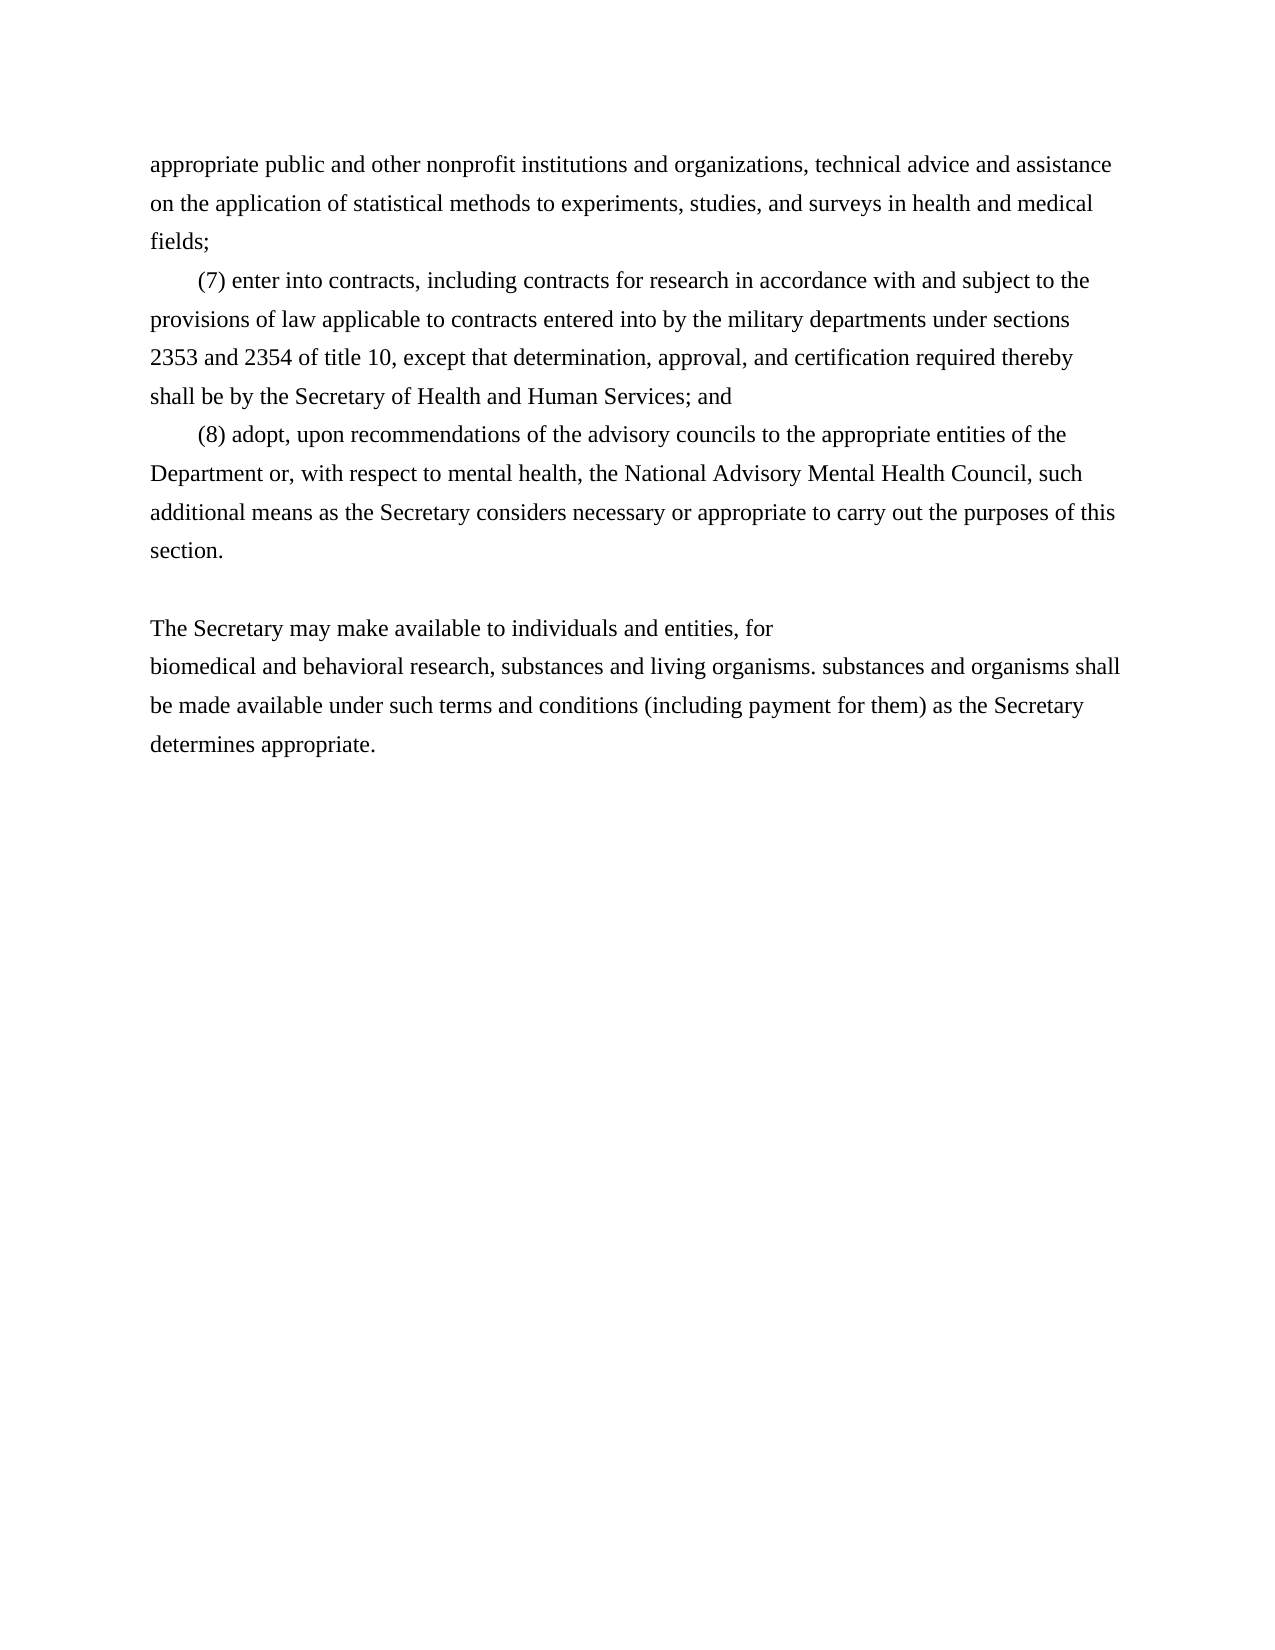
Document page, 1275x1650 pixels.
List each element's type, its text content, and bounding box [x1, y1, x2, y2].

text The Secretary may make available to individuals and entities, for [150, 614, 1125, 641]
text (7) enter into contracts, including contracts for research in accordance with and subject to the provisions of law applicable to contracts entered into by the military departments under sections 2353 and 2354 of title 10, except that determination, approval, and certification required thereby shall be by the Secretary of Health and Human Services; and [150, 266, 1125, 409]
text biomedical and behavioral research, substances and living organisms. substances and organisms shall be made available under such terms and conditions (including payment for them) as the Secretary determines appropriate. [150, 652, 1125, 757]
text (8) adopt, upon recommendations of the advisory councils to the appropriate entities of the Department or, with respect to mental health, the National Advisory Mental Health Council, such additional means as the Secretary considers necessary or appropriate to carry out the purposes of this section. [150, 421, 1125, 564]
text appropriate public and other nonprofit institutions and organizations, technical advice and assistance on the application of statistical methods to experiments, studies, and surveys in health and medical fields; [150, 150, 1125, 255]
